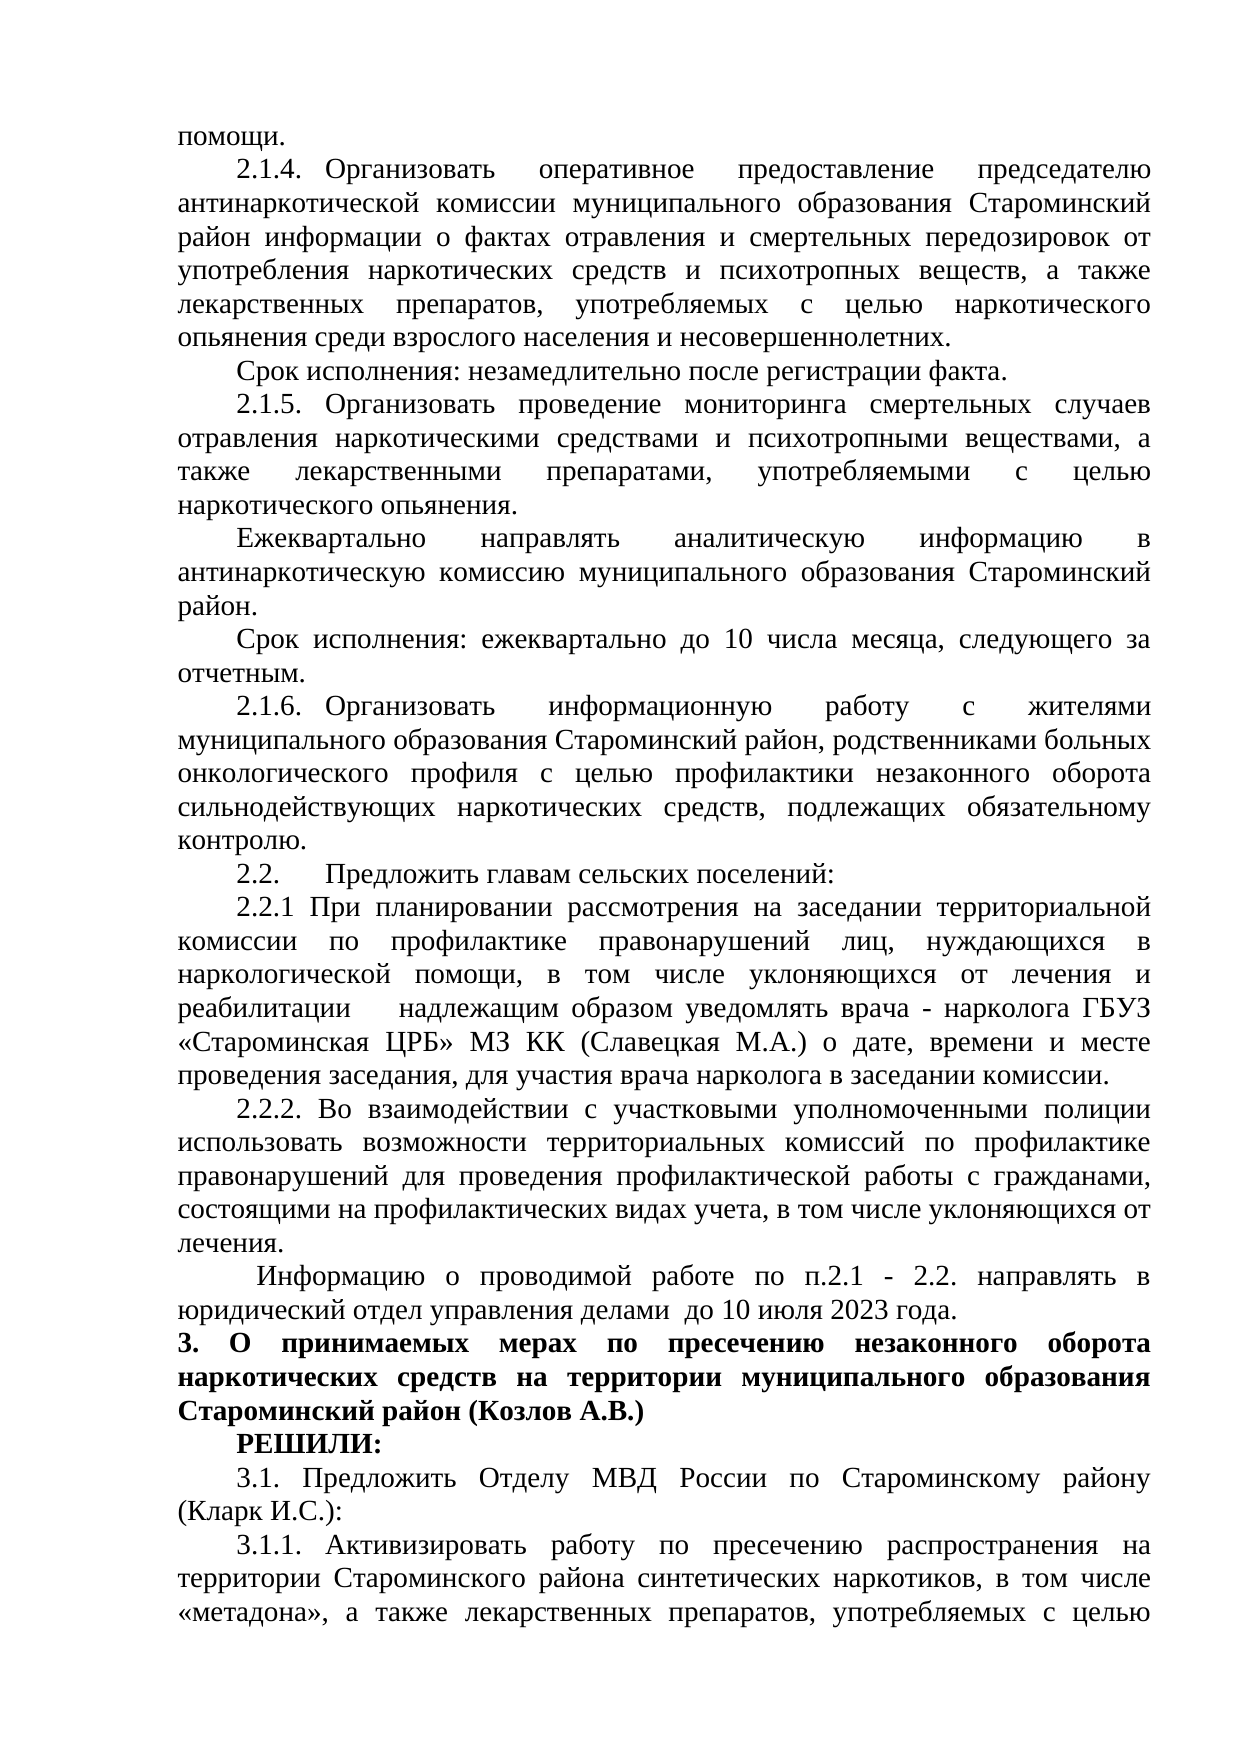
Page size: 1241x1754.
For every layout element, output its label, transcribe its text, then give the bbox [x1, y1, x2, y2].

text Ежеквартально направлять аналитическую информацию в антинаркотическую комиссию муниципального образования Староминский район. [177, 521, 1152, 621]
text 3.1. Предложить Отделу МВД России по Староминскому району (Кларк И.С.): [177, 1460, 1152, 1527]
text 2.1.5. Организовать проведение мониторинга смертельных случаев отравления наркотическими средствами и психотропными веществами, а также лекарственными препаратами, употребляемыми с целью наркотического опьянения. [177, 386, 1152, 521]
text РЕШИЛИ: [177, 1426, 1152, 1460]
text Срок исполнения: ежеквартально до 10 числа месяца, следующего за отчетным. [177, 621, 1152, 688]
text 2.1.4. Организовать оперативное предоставление председателю антинаркотической комиссии муниципального образования Староминский район информации о фактах отравления и смертельных передозировок от употребления наркотических средств и психотропных веществ, а также лекарственных препаратов, употребляемых с целью наркотического опьянения среди взрослого населения и несовершеннолетних. [177, 152, 1152, 353]
text 2.2.1 При планировании рассмотрения на заседании территориальной комиссии по профилактике правонарушений лиц, нуждающихся в наркологической помощи, в том числе уклоняющихся от лечения и реабилитации надлежащим образом уведомлять врача - нарколога ГБУЗ «Староминская ЦРБ» МЗ КК (Славецкая М.А.) о дате, времени и месте проведения заседания, для участия врача нарколога в заседании комиссии. [177, 889, 1152, 1091]
text 2.2. Предложить главам сельских поселений: [177, 856, 1152, 889]
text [177, 118, 1152, 152]
text 3. О принимаемых мерах по пресечению незаконного оборота наркотических средств на территории муниципального образования Староминский район (Козлов А.В.) [177, 1326, 1152, 1426]
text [177, 1527, 1152, 1627]
text Срок исполнения: незамедлительно после регистрации факта. [177, 353, 1152, 386]
text 2.2.2. Во взаимодействии с участковыми уполномоченными полиции использовать возможности территориальных комиссий по профилактике правонарушений для проведения профилактической работы с гражданами, состоящими на профилактических видах учета, в том числе уклоняющихся от лечения. [177, 1091, 1152, 1258]
text 2.1.6. Организовать информационную работу с жителями муниципального образования Староминский район, родственниками больных онкологического профиля с целью профилактики незаконного оборота сильнодействующих наркотических средств, подлежащих обязательному контролю. [177, 688, 1152, 856]
text Информацию о проводимой работе по п.2.1 - 2.2. направлять в юридический отдел управления делами до 10 июля 2023 года. [177, 1258, 1152, 1326]
